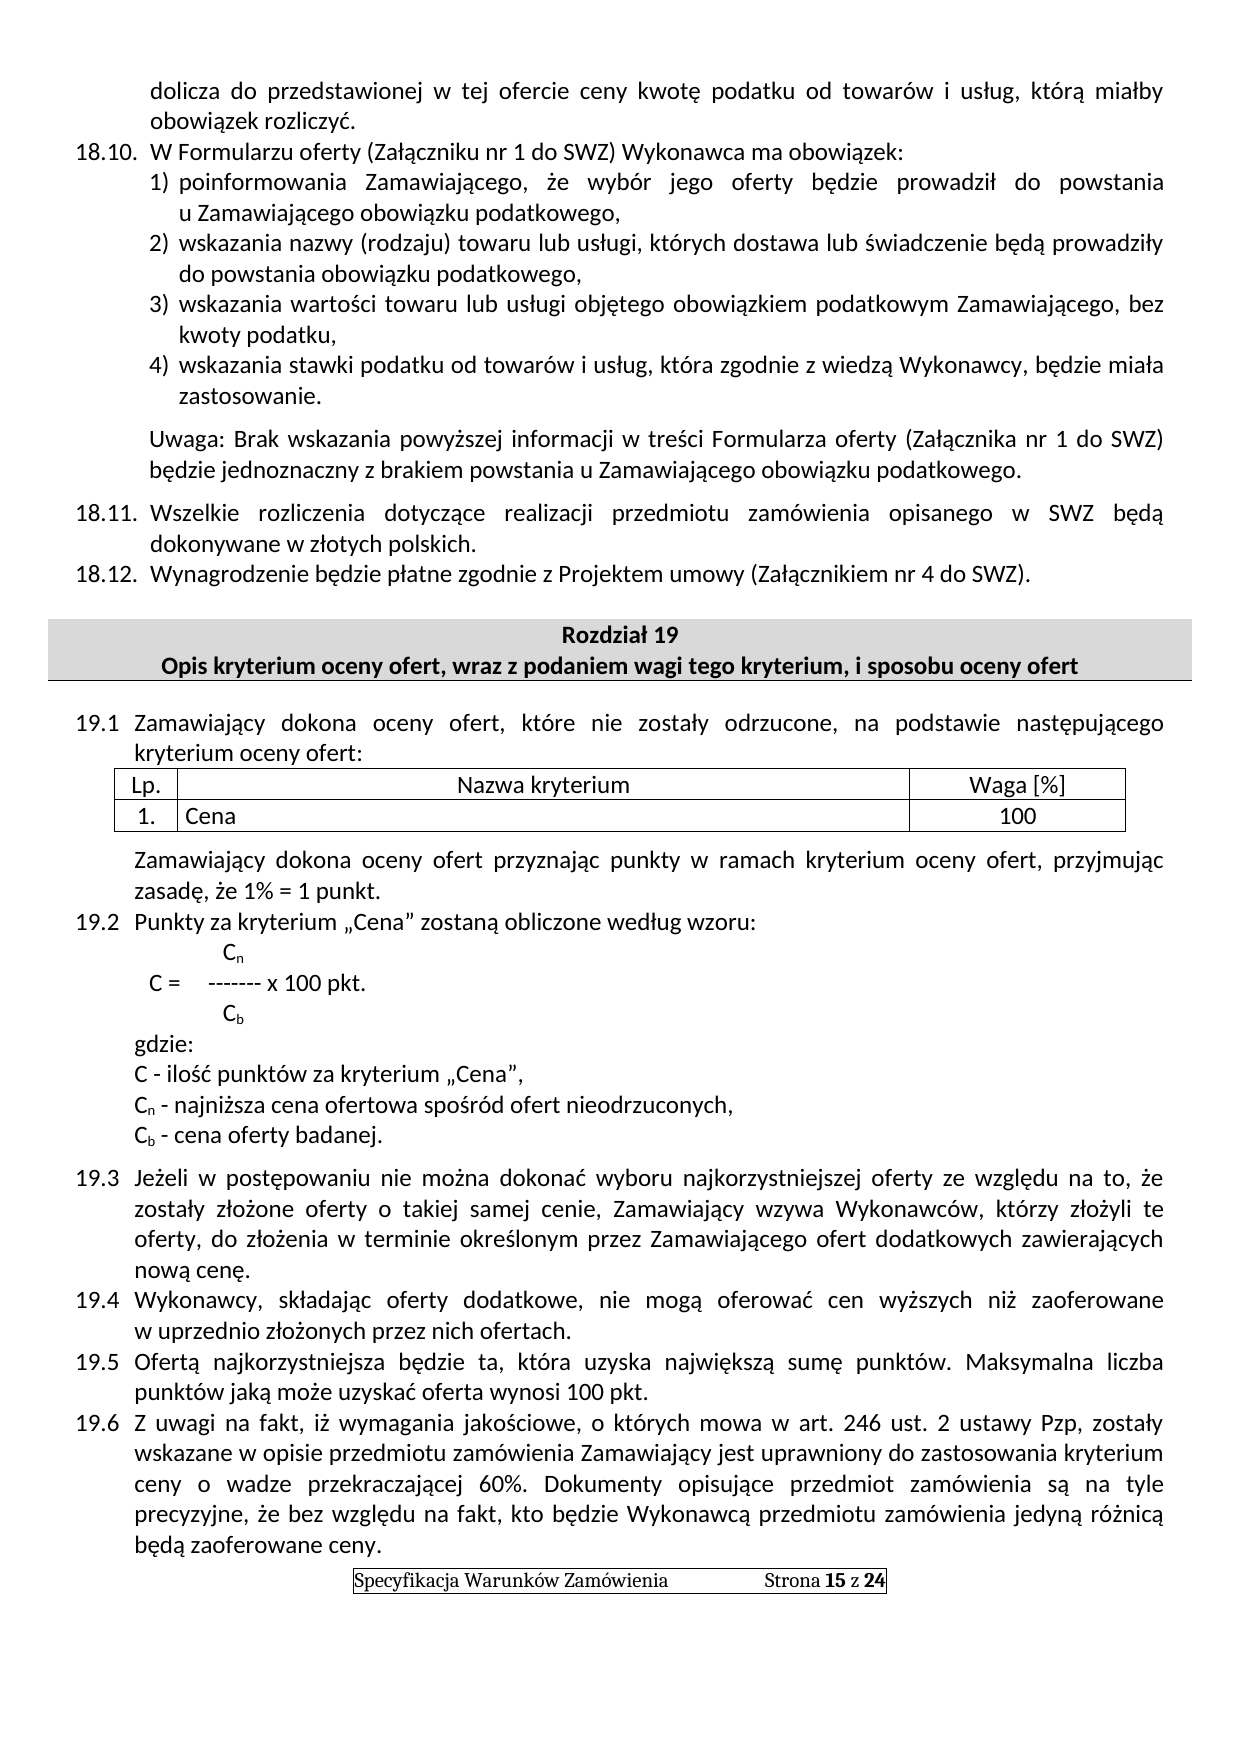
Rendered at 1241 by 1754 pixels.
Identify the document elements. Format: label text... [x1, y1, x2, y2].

list poinformowania Zamawiającego, że wybór jego oferty będzie prowadził do powstania u Zamawiającego obowiązku podatkowego, [149, 167, 1165, 228]
table_cell 1. [115, 800, 177, 831]
table_header Nazwa kryterium [178, 769, 909, 799]
text Cb [75, 997, 1165, 1028]
list wskazania nazwy (rodzaju) towaru lub usługi, których dostawa lub świadczenie będą prowadziły do powstania obowiązku podatkowego, [149, 228, 1165, 289]
list Wszelkie rozliczenia dotyczące realizacji przedmiotu zamówienia opisanego w SWZ będą dokonywane w złotych polskich. [75, 497, 1165, 558]
text Cn - najniższa cena ofertowa spośród ofert nieodrzuconych, [134, 1089, 1165, 1119]
text Cb - cena oferty badanej. [134, 1119, 1165, 1150]
list Ofertą najkorzystniejsza będzie ta, która uzyska największą sumę punktów. Maksymalna liczba punktów jaką może uzyskać oferta wynosi 100 pkt. [75, 1346, 1165, 1407]
table_header Waga [%] [910, 769, 1125, 799]
text C - ilość punktów za kryterium „Cena”, [134, 1058, 1165, 1089]
list Jeżeli w postępowaniu nie można dokonać wyboru najkorzystniejszej oferty ze względu na to, że zostały złożone oferty o takiej samej cenie, Zamawiający wzywa Wykonawców, którzy złożyli te oferty, do złożenia w terminie określonym przez Zamawiającego ofert dodatkowych zawierających nową cenę. [75, 1163, 1165, 1285]
table_header Rozdział 19 Opis kryterium oceny ofert, wraz z podaniem wagi tego kryterium, i sposobu oceny ofert [48, 619, 1192, 680]
list Z uwagi na fakt, iż wymagania jakościowe, o których mowa w art. 246 ust. 2 ustawy Pzp, zostały wskazane w opisie przedmiotu zamówienia Zamawiający jest uprawniony do zastosowania kryterium ceny o wadze przekraczającej 60%. Dokumenty opisujące przedmiot zamówienia są na tyle precyzyjne, że bez względu na fakt, kto będzie Wykonawcą przedmiotu zamówienia jedyną różnicą będą zaoferowane ceny. [75, 1407, 1165, 1559]
text Cn [75, 936, 1165, 967]
table_cell Cena [178, 800, 909, 831]
list Zamawiający dokona oceny ofert, które nie zostały odrzucone, na podstawie następującego kryterium oceny ofert: [75, 707, 1165, 768]
list Punkty za kryterium „Cena” zostaną obliczone według wzoru: [75, 906, 1165, 936]
list wskazania wartości towaru lub usługi objętego obowiązkiem podatkowym Zamawiającego, bez kwoty podatku, [149, 289, 1165, 350]
text C = ------- x 100 pkt. [149, 967, 1165, 997]
table_cell 100 [910, 800, 1125, 831]
list Wynagrodzenie będzie płatne zgodnie z Projektem umowy (Załącznikiem nr 4 do SWZ). [75, 558, 1165, 589]
list Wykonawcy, składając oferty dodatkowe, nie mogą oferować cen wyższych niż zaoferowane w uprzednio złożonych przez nich ofertach. [75, 1285, 1165, 1346]
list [75, 75, 1165, 136]
list Uwaga: Brak wskazania powyższej informacji w treści Formularza oferty (Załącznika nr 1 do SWZ) będzie jednoznaczny z brakiem powstania u Zamawiającego obowiązku podatkowego. [149, 423, 1165, 484]
list wskazania stawki podatku od towarów i usług, która zgodnie z wiedzą Wykonawcy, będzie miała zastosowanie. [149, 350, 1165, 411]
text gdzie: [75, 1028, 1165, 1058]
list Zamawiający dokona oceny ofert przyznając punkty w ramach kryterium oceny ofert, przyjmując zasadę, że 1% = 1 punkt. [134, 845, 1165, 906]
list W Formularzu oferty (Załączniku nr 1 do SWZ) Wykonawca ma obowiązek: [75, 136, 1165, 167]
table_header Lp. [115, 769, 177, 799]
